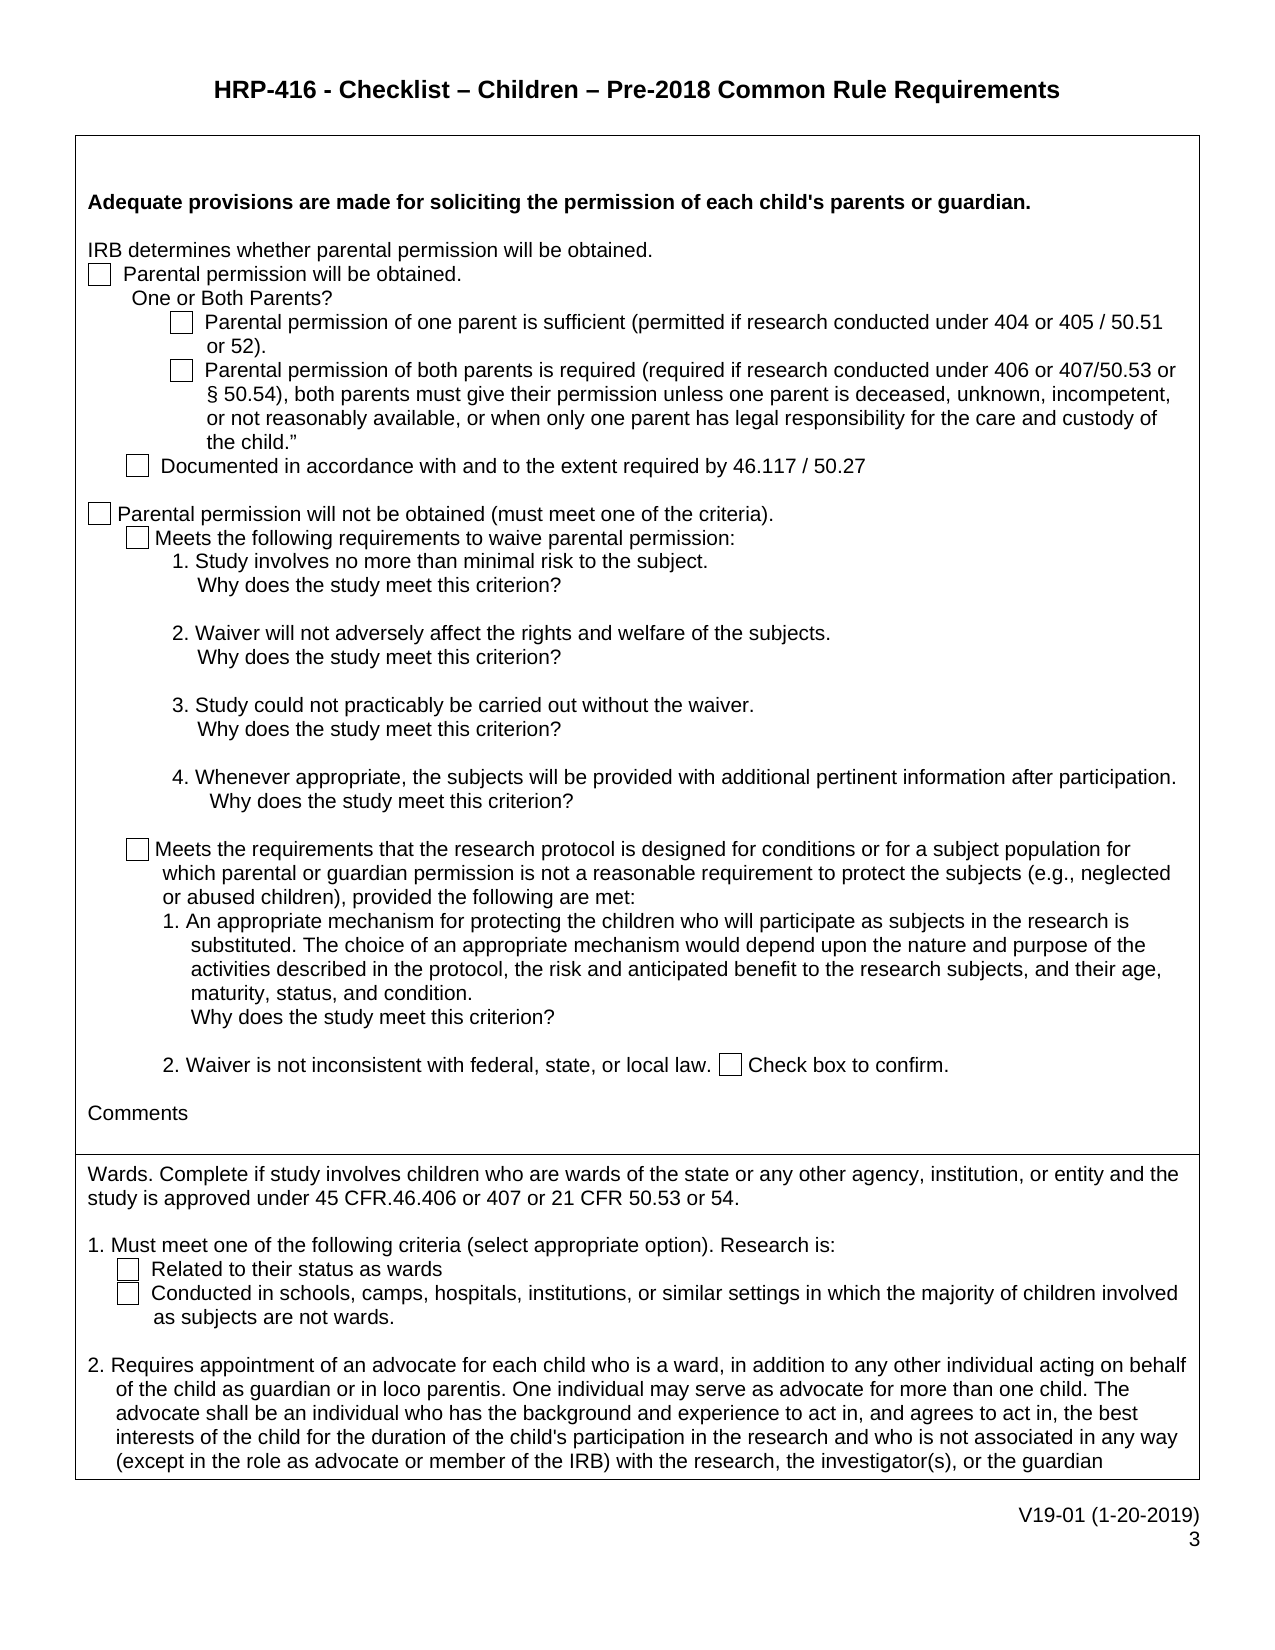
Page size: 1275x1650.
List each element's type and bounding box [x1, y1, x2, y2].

table_cell [76, 1155, 1199, 1479]
table_cell [76, 136, 1199, 1154]
